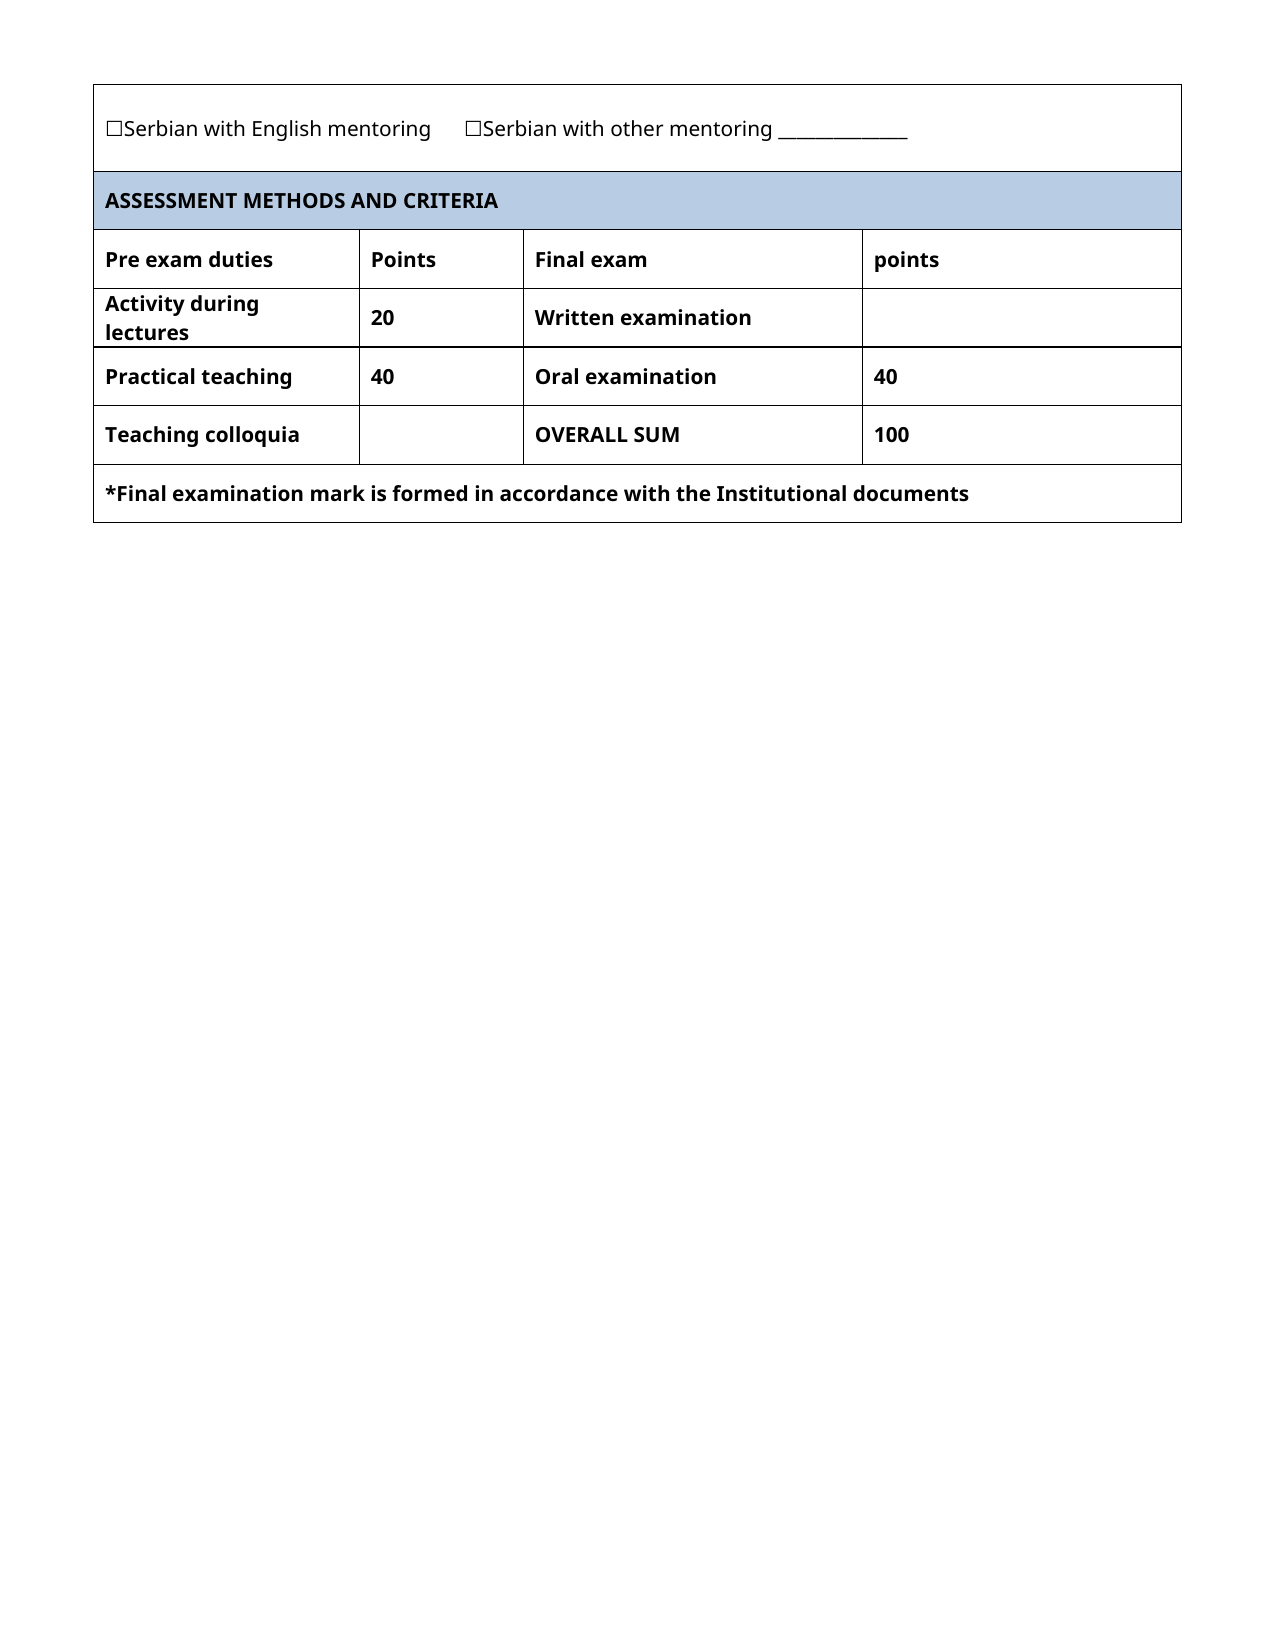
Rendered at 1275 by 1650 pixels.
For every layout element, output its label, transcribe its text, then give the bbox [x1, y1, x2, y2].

table_cell 40 [360, 348, 523, 405]
table_cell Activity during lectures [94, 289, 359, 346]
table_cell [94, 85, 1181, 171]
table_cell Practical teaching [94, 348, 359, 405]
table_cell Points [360, 230, 523, 288]
table_cell ASSESSMENT METHODS AND CRITERIA [94, 172, 1181, 229]
table_cell OVERALL SUM [524, 406, 862, 463]
table_cell Pre exam duties [94, 230, 359, 288]
table_cell [360, 406, 523, 463]
table_cell Final exam [524, 230, 862, 288]
table_cell Teaching colloquia [94, 406, 359, 463]
table_cell [863, 289, 1181, 346]
table_cell 100 [863, 406, 1181, 463]
table_cell *Final examination mark is formed in accordance with the Institutional documents [94, 465, 1181, 522]
table_cell Written examination [524, 289, 862, 346]
table_cell points [863, 230, 1181, 288]
table_cell 40 [863, 348, 1181, 405]
table_cell Oral examination [524, 348, 862, 405]
table_cell 20 [360, 289, 523, 346]
